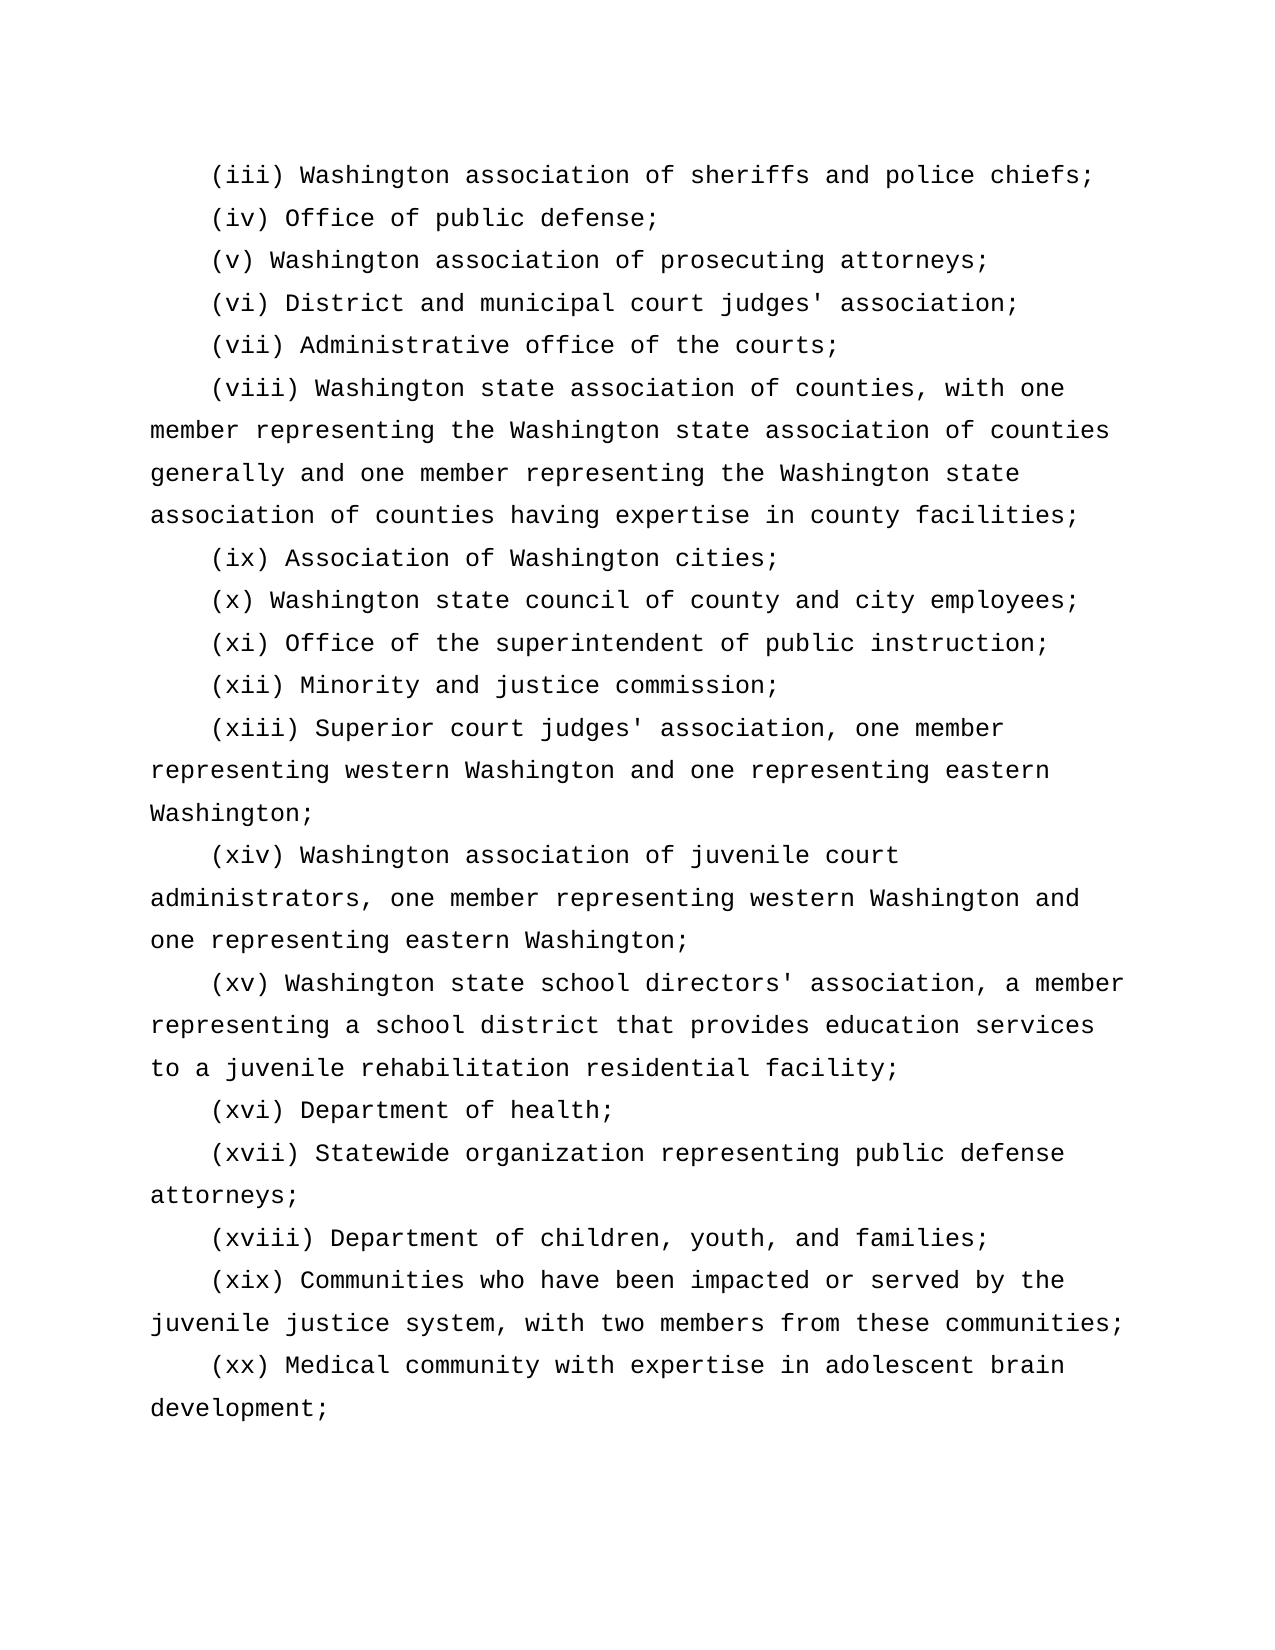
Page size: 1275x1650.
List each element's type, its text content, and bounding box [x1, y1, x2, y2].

text (xiv) Washington association of juvenile court administrators, one member representing western Washington and one representing eastern Washington; [150, 830, 1125, 957]
text (xvi) Department of health; [150, 1085, 1125, 1127]
text (xviii) Department of children, youth, and families; [150, 1212, 1125, 1255]
text (viii) Washington state association of counties, with one member representing the Washington state association of counties generally and one member representing the Washington state association of counties having expertise in county facilities; [150, 362, 1125, 532]
text (iii) Washington association of sheriffs and police chiefs; [150, 150, 1125, 192]
text (vi) District and municipal court judges' association; [150, 277, 1125, 320]
text (xv) Washington state school directors' association, a member representing a school district that provides education services to a juvenile rehabilitation residential facility; [150, 957, 1125, 1085]
text (xix) Communities who have been impacted or served by the juvenile justice system, with two members from these communities; [150, 1255, 1125, 1340]
text (xiii) Superior court judges' association, one member representing western Washington and one representing eastern Washington; [150, 702, 1125, 830]
text (x) Washington state council of county and city employees; [150, 575, 1125, 617]
text (v) Washington association of prosecuting attorneys; [150, 235, 1125, 277]
text (iv) Office of public defense; [150, 192, 1125, 235]
text (ix) Association of Washington cities; [150, 532, 1125, 575]
text (xii) Minority and justice commission; [150, 660, 1125, 702]
text (xx) Medical community with expertise in adolescent brain development; [150, 1340, 1125, 1425]
text (xi) Office of the superintendent of public instruction; [150, 617, 1125, 660]
text (xvii) Statewide organization representing public defense attorneys; [150, 1127, 1125, 1212]
text (vii) Administrative office of the courts; [150, 320, 1125, 362]
